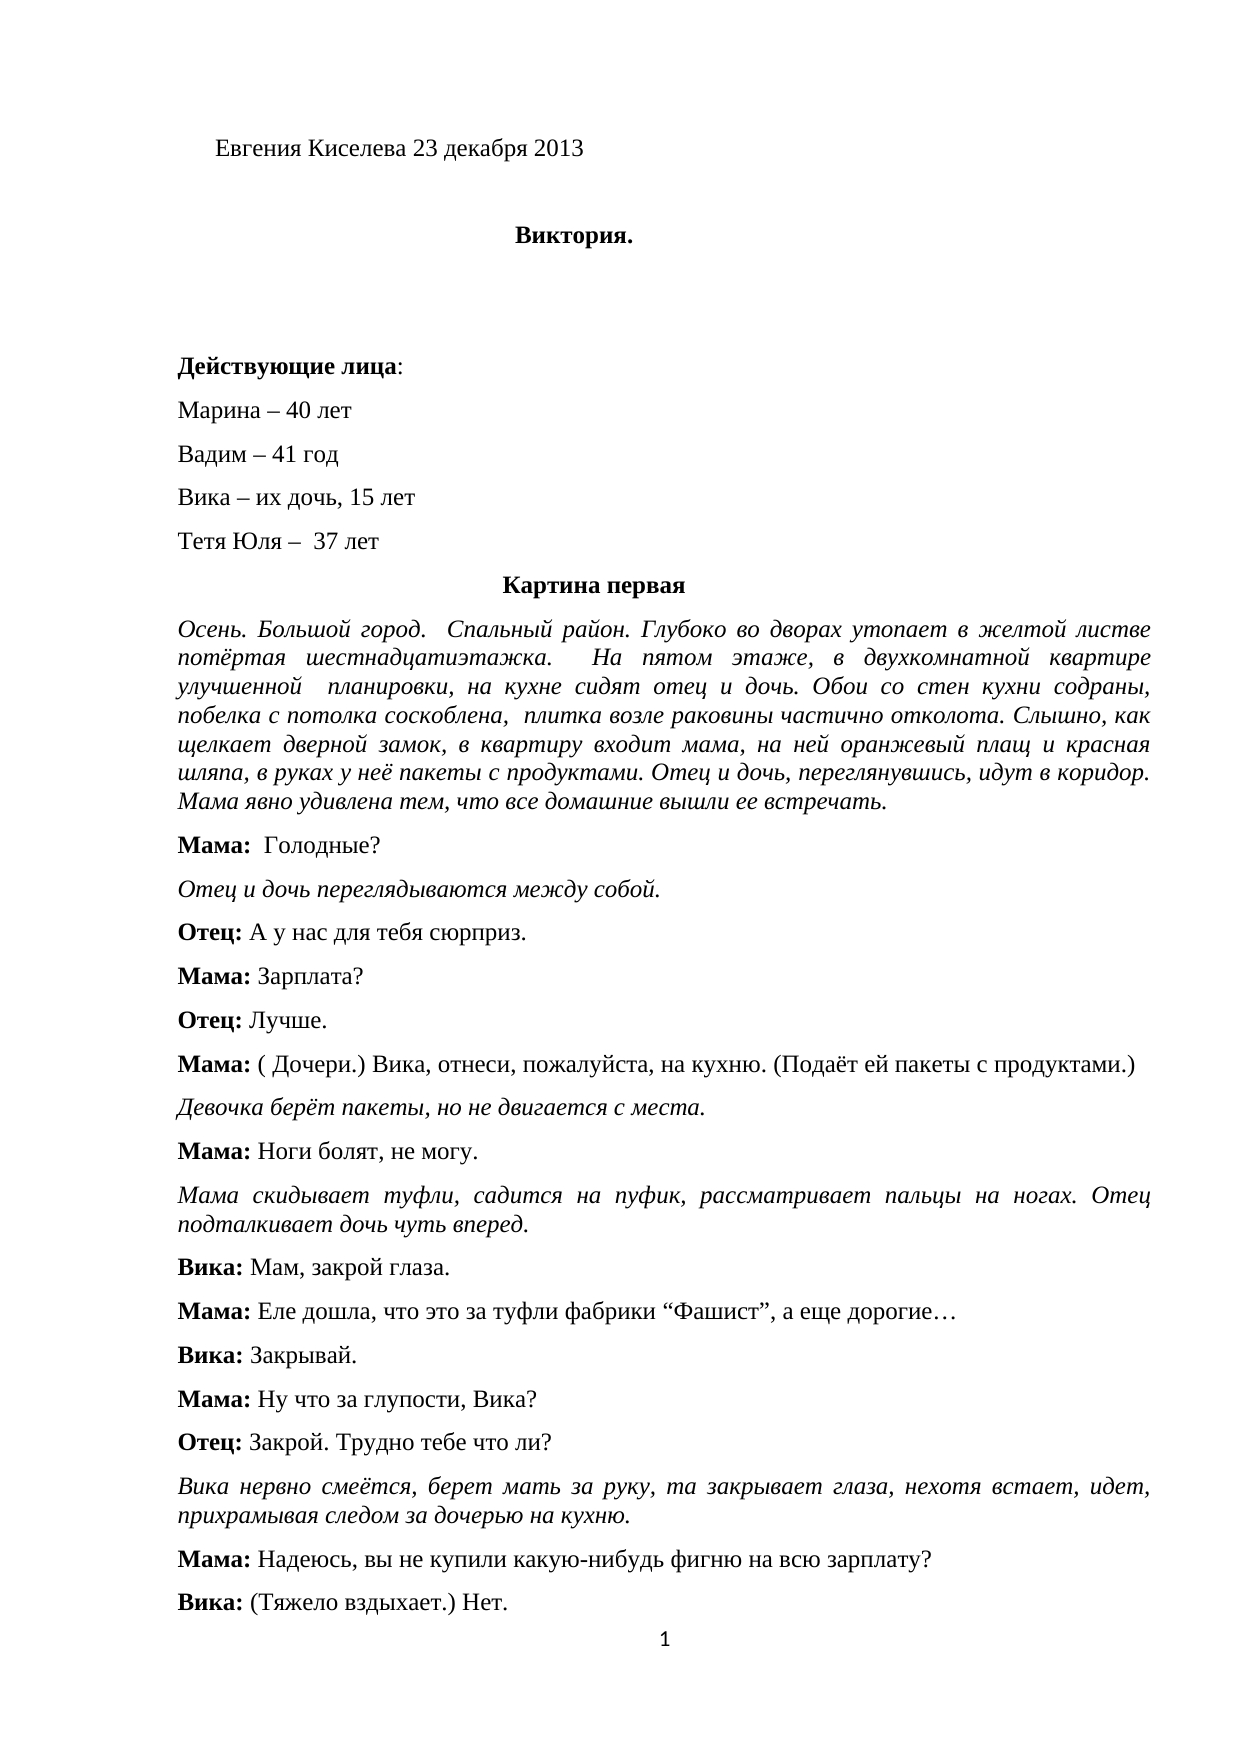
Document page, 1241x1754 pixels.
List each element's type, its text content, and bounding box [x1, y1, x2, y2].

text Мама: Ну что за глупости, Вика? [177, 1384, 1152, 1412]
text Вика: Закрывай. [177, 1340, 1152, 1369]
text Отец и дочь переглядываются между собой. [177, 874, 1152, 902]
text Вика: (Тяжело вздыхает.) Нет. [177, 1587, 1152, 1616]
text Девочка берёт пакеты, но не двигается с места. [177, 1092, 1152, 1121]
text Вика: Мам, закрой глаза. [177, 1252, 1152, 1281]
text Евгения Киселева 23 декабря 2013 [177, 133, 1152, 162]
text Отец: Лучше. [177, 1005, 1152, 1034]
text Вика – их дочь, 15 лет [177, 482, 1152, 511]
text Мама: ( Дочери.) Вика, отнеси, пожалуйста, на кухню. (Подаёт ей пакеты с продуктами.) [177, 1049, 1152, 1077]
text Мама: Зарплата? [177, 961, 1152, 990]
text Мама: Ноги болят, не могу. [177, 1136, 1152, 1165]
text Мама: Еле дошла, что это за туфли фабрики “Фашист”, а еще дорогие… [177, 1296, 1152, 1325]
text Действующие лица: [177, 351, 1152, 380]
text Вика нервно смеётся, берет мать за руку, та закрывает глаза, нехотя встает, идет, прихрамывая следом за дочерью на кухню. [177, 1471, 1152, 1529]
text Вадим – 41 год [177, 439, 1152, 467]
text Тетя Юля – 37 лет [177, 526, 1152, 555]
text Отец: Закрой. Трудно тебе что ли? [177, 1427, 1152, 1456]
text Осень. Большой город. Спальный район. Глубоко во дворах утопает в желтой листве потёртая шестнадцатиэтажка. На пятом этаже, в двухкомнатной квартире улучшенной планировки, на кухне сидят отец и дочь. Обои со стен кухни содраны, побелка с потолка соскоблена, плитка возле раковины частично отколота. Слышно, как щелкает дверной замок, в квартиру входит мама, на ней оранжевый плащ и красная шляпа, в руках у неё пакеты с продуктами. Отец и дочь, переглянувшись, идут в коридор. Мама явно удивлена тем, что все домашние вышли ее встречать. [177, 614, 1152, 815]
text Картина первая [177, 570, 1152, 599]
text Отец: А у нас для тебя сюрприз. [177, 917, 1152, 946]
text Мама скидывает туфли, садится на пуфик, рассматривает пальцы на ногах. Отец подталкивает дочь чуть вперед. [177, 1180, 1152, 1237]
text Мама: Голодные? [177, 830, 1152, 859]
text Мама: Надеюсь, вы не купили какую-нибудь фигню на всю зарплату? [177, 1544, 1152, 1572]
text Виктория. [177, 221, 1152, 249]
text Марина – 40 лет [177, 395, 1152, 424]
